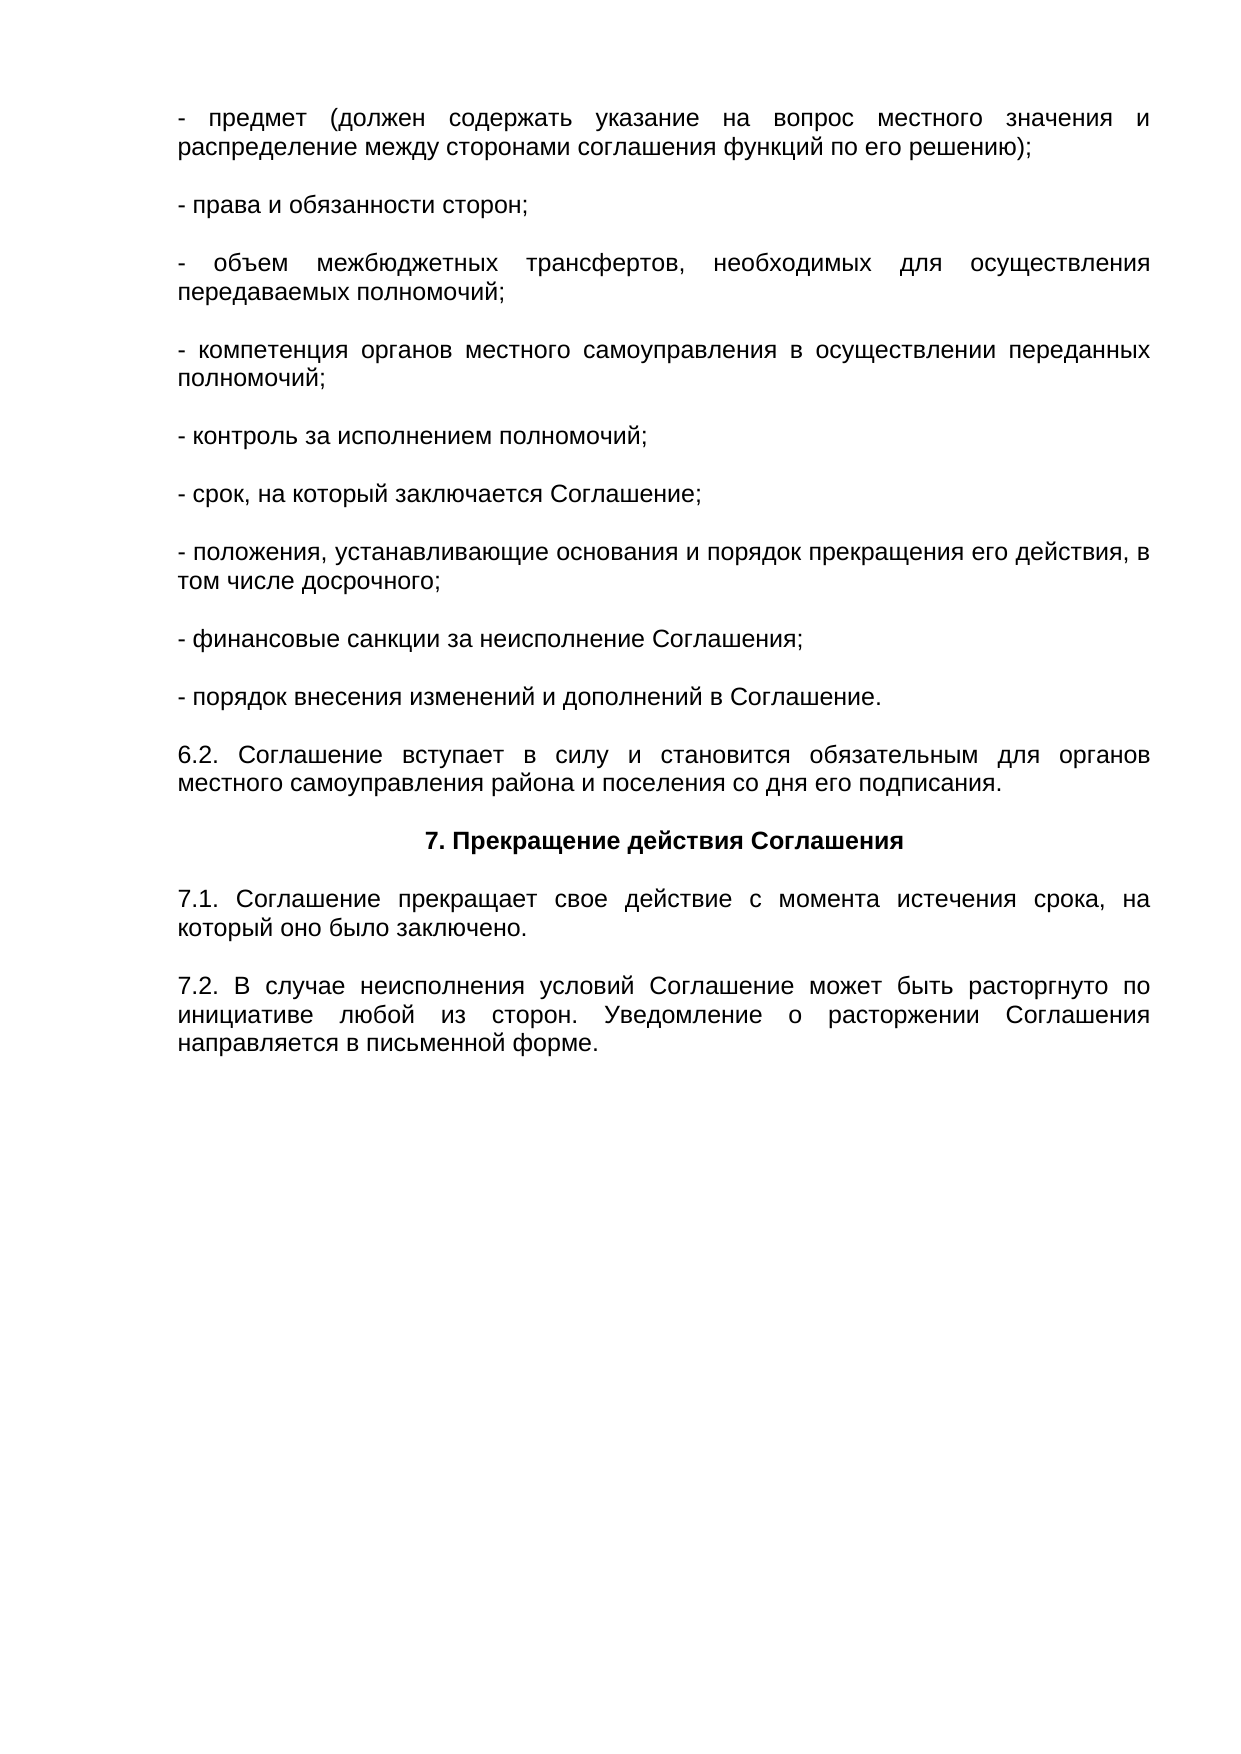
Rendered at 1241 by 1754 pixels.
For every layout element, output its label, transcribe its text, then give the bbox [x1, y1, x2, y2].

text - контроль за исполнением полномочий; [177, 421, 1152, 450]
text 7. Прекращение действия Соглашения [177, 826, 1152, 855]
text - финансовые санкции за неисполнение Соглашения; [177, 624, 1152, 653]
text - положения, устанавливающие основания и порядок прекращения его действия, в том числе досрочного; [177, 537, 1152, 595]
text - срок, на который заключается Соглашение; [177, 479, 1152, 508]
text - предмет (должен содержать указание на вопрос местного значения и распределение между сторонами соглашения функций по его решению); [177, 103, 1152, 161]
text 7.1. Соглашение прекращает свое действие с момента истечения срока, на который оно было заключено. [177, 884, 1152, 942]
text - порядок внесения изменений и дополнений в Соглашение. [177, 682, 1152, 711]
text 6.2. Соглашение вступает в силу и становится обязательным для органов местного самоуправления района и поселения со дня его подписания. [177, 740, 1152, 797]
text - объем межбюджетных трансфертов, необходимых для осуществления передаваемых полномочий; [177, 248, 1152, 306]
text 7.2. В случае неисполнения условий Соглашение может быть расторгнуто по инициативе любой из сторон. Уведомление о расторжении Соглашения направляется в письменной форме. [177, 971, 1152, 1057]
text - компетенция органов местного самоуправления в осуществлении переданных полномочий; [177, 335, 1152, 392]
text - права и обязанности сторон; [177, 190, 1152, 219]
